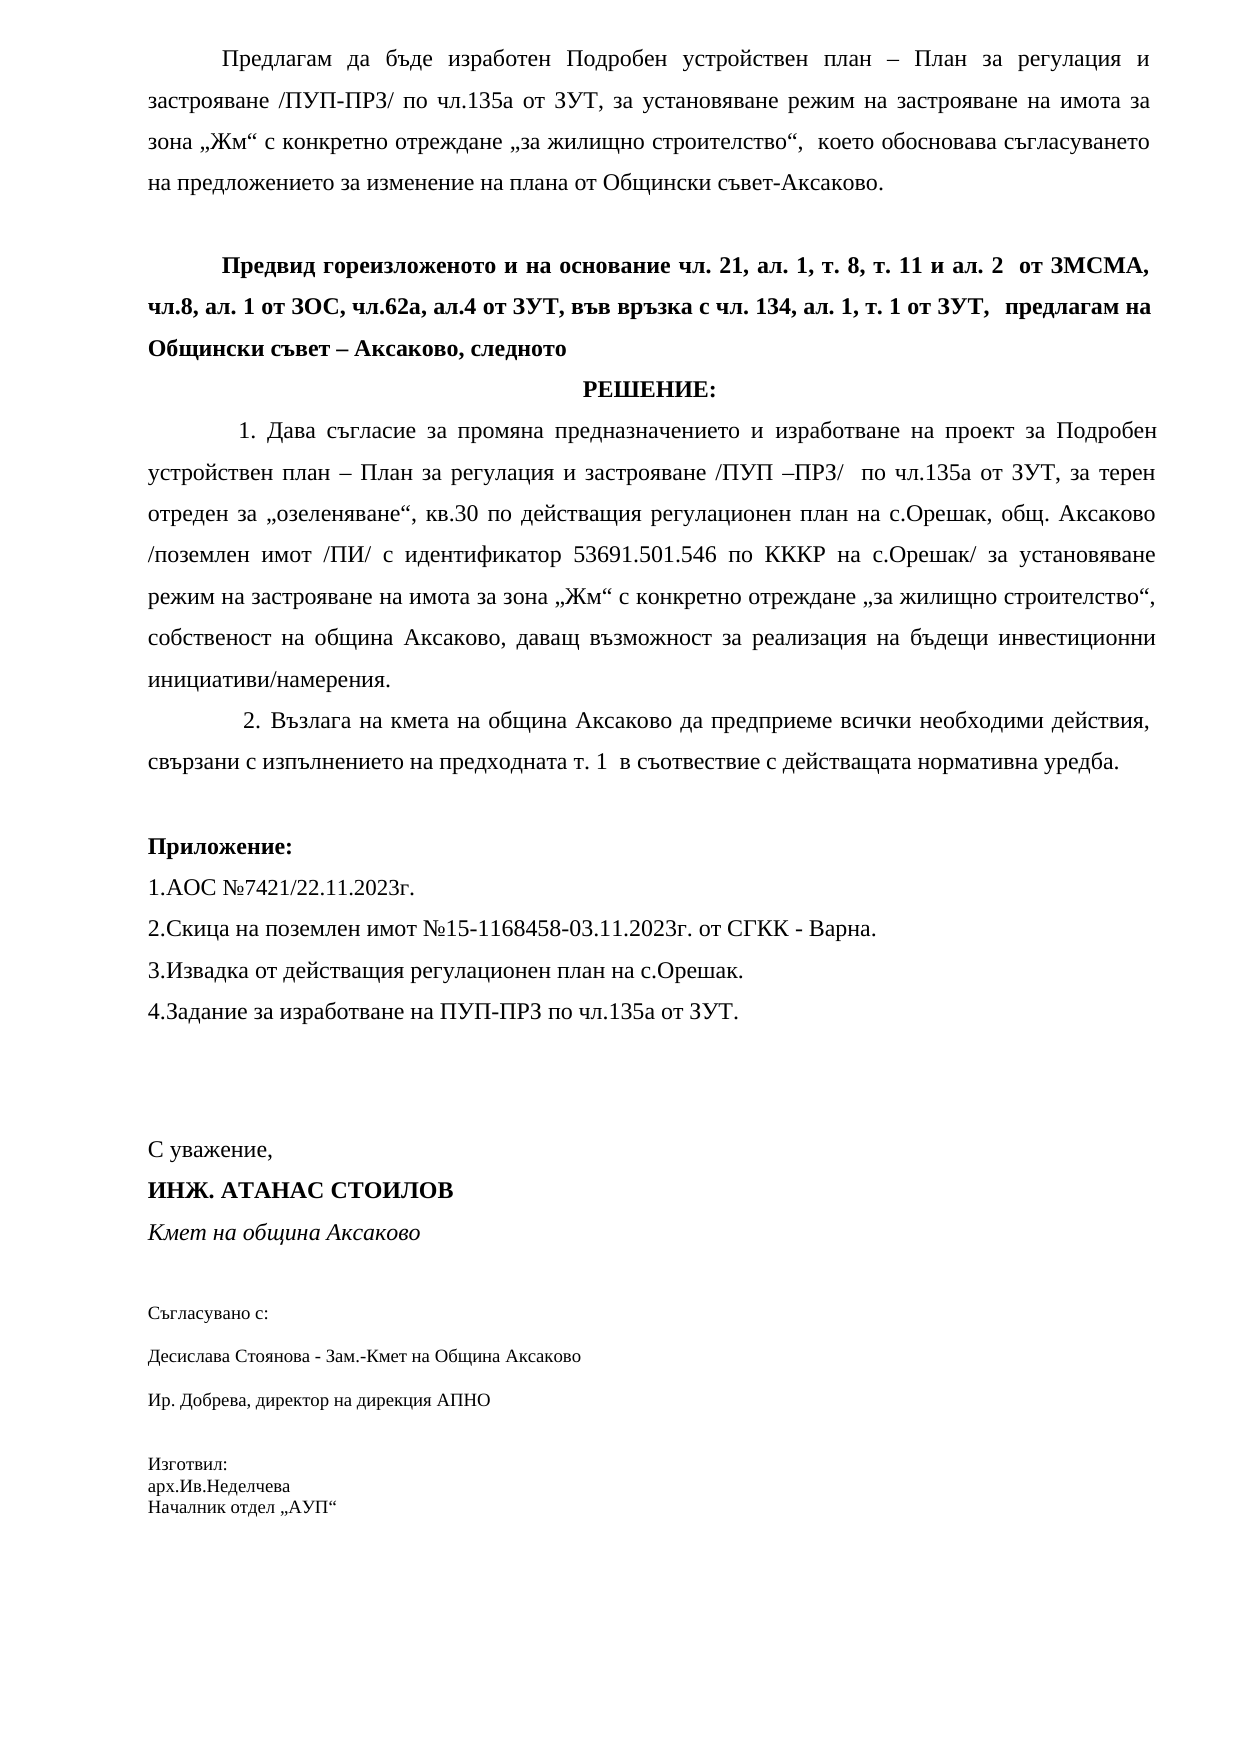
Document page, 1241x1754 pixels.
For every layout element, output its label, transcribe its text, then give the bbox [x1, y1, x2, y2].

text 1. Дава съгласие за промяна предназначението и изработване на проект за Подробен устройствен план – План за регулация и застрояване /ПУП –ПРЗ/ по чл.135а от ЗУТ, за терен отреден за „озеленяване“, кв.30 по действащия регулационен план на с.Орешак, общ. Аксаково /поземлен имот /ПИ/ с идентификатор 53691.501.546 по КККР на с.Орешак/ за установяване режим на застрояване на имота за зона „Жм“ с конкретно отреждане „за жилищно строителство“, собственост на община Аксаково, даващ възможност за реализация на бъдещи инвестиционни инициативи/намерения. [148, 416, 1157, 692]
text 2. Възлага на кмета на община Аксаково да предприеме всички необходими действия, свързани с изпълнението на предходната т. 1 в съотвествие с действащата нормативна уредба. [148, 706, 1152, 775]
text Съгласувано с: [148, 1302, 1152, 1324]
text Приложение: [148, 832, 1152, 859]
text Предвид гореизложеното и на основание чл. 21, ал. 1, т. 8, т. 11 и ал. 2 от ЗМСМА, чл.8, ал. 1 от ЗОС, чл.62а, ал.4 от ЗУТ, във връзка с чл. 134, ал. 1, т. 1 от ЗУТ, предлагам на Общински съвет – Аксаково, следното [148, 251, 1152, 361]
text арх.Ив.Неделчева [103, 1475, 1152, 1496]
text Кмет на община Аксаково [148, 1218, 1152, 1245]
text С уважение, [148, 1135, 1152, 1163]
list АОС №7421/22.11.2023г. [148, 873, 1152, 901]
text Десислава Стоянова - Зам.-Кмет на Община Аксаково [148, 1345, 1152, 1367]
list Извадка от действащия регулационен план на с.Орешак. [148, 956, 1152, 983]
list Задание за изработване на ПУП-ПРЗ по чл.135а от ЗУТ. [148, 997, 1152, 1025]
text Изготвил: [148, 1453, 1152, 1475]
list Скица на поземлен имот №15-1168458-03.11.2023г. от СГКК - Варна. [148, 914, 1152, 942]
text Началник отдел „АУП“ [103, 1496, 1152, 1518]
text Ир. Добрева, директор на дирекция АПНО [148, 1388, 1152, 1410]
text Предлагам да бъде изработен Подробен устройствен план – План за регулация и застрояване /ПУП-ПРЗ/ по чл.135а от ЗУТ, за установяване режим на застрояване на имота за зона „Жм“ с конкретно отреждане „за жилищно строителство“, което обосновава съгласуването на предложението за изменение на плана от Общински съвет-Аксаково. [148, 44, 1152, 196]
text ИНЖ. АТАНАС СТОИЛОВ [148, 1176, 1152, 1204]
text РЕШЕНИЕ: [148, 375, 1152, 403]
